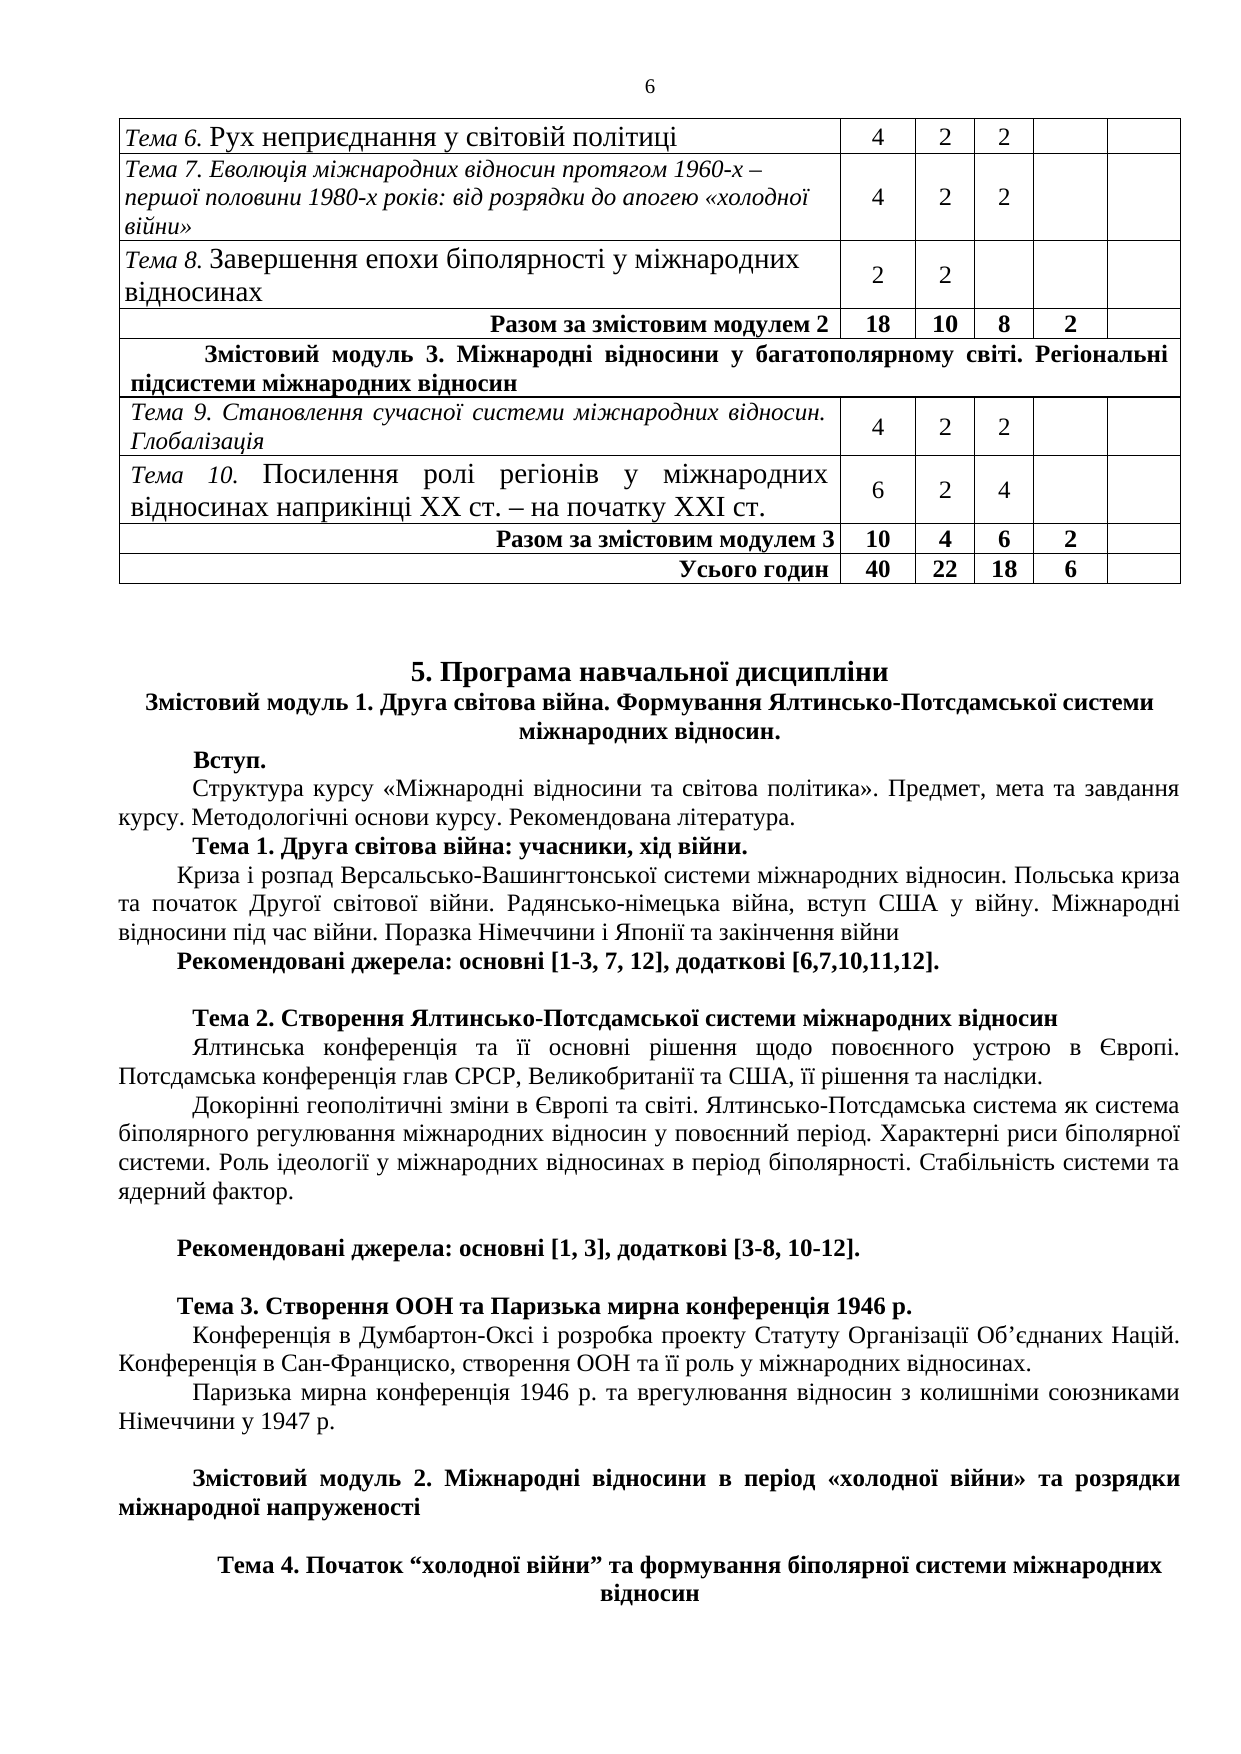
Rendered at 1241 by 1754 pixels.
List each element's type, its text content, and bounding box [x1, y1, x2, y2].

table_cell 2 [916, 456, 974, 523]
table_cell [1108, 309, 1180, 338]
table_cell [1108, 119, 1180, 153]
text Криза і розпад Версальсько-Вашингтонської системи міжнародних відносин. Польська криза та початок Другої світової війни. Радянсько-німецька війна, вступ США у війну. Міжнародні відносини під час війни. Поразка Німеччини і Японії та закінчення війни [118, 860, 1181, 946]
table_cell 18 [975, 554, 1033, 583]
table_cell [1034, 241, 1107, 308]
table_cell 6 [841, 456, 915, 523]
text Структура курсу «Міжнародні відносини та світова політика». Предмет, мета та завдання курсу. Методологічні основи курсу. Рекомендована література. [118, 773, 1181, 831]
table_cell 4 [916, 524, 974, 553]
table_cell [1108, 154, 1180, 240]
table_cell Тема 7. Еволюція міжнародних відносин протягом 1960-х – першої половини 1980-х років: від розрядки до апогею «холодної війни» [120, 154, 840, 240]
table_cell 6 [1034, 554, 1107, 583]
table_cell 22 [916, 554, 974, 583]
table_cell Разом за змістовим модулем 3 [120, 524, 840, 553]
table_cell [1034, 119, 1107, 153]
text Змістовий модуль 1. Друга світова війна. Формування Ялтинсько-Потсдамської системи міжнародних відносин. [118, 687, 1181, 745]
table_cell 18 [841, 309, 915, 338]
text Тема 4. Початок “холодної війни” та формування біполярної системи міжнародних відносин [118, 1550, 1181, 1607]
table_cell Тема 9. Становлення сучасної системи міжнародних відносин. Глобалізація [120, 398, 840, 455]
table_cell Тема 8. Завершення епохи біполярності у міжнародних відносинах [120, 241, 840, 308]
text Змістовий модуль 2. Міжнародні відносини в період «холодної війни» та розрядки міжнародної напруженості [118, 1463, 1181, 1521]
table_cell 4 [975, 456, 1033, 523]
table_cell [1108, 554, 1180, 583]
text Ялтинська конференція та її основні рішення щодо повоєнного устрою в Європі. Потсдамська конференція глав СРСР, Великобританії та США, її рішення та наслідки. [118, 1032, 1181, 1090]
table_cell 2 [916, 398, 974, 455]
table_cell Тема 6. Рух неприєднання у світовій політиці [120, 119, 840, 153]
table_cell [1108, 398, 1180, 455]
text Рекомендовані джерела: основні [1, 3], додаткові [3-8, 10-12]. [118, 1233, 1181, 1262]
table_cell [975, 241, 1033, 308]
text Вступ. [118, 745, 1181, 773]
table_cell Усього годин [120, 554, 840, 583]
text Тема 1. Друга світова війна: учасники, хід війни. [118, 831, 1181, 860]
table_cell 2 [975, 154, 1033, 240]
table_cell Разом за змістовим модулем 2 [120, 309, 840, 338]
table_cell [1108, 456, 1180, 523]
table_cell [1034, 398, 1107, 455]
table_cell 10 [916, 309, 974, 338]
table_cell 2 [1034, 524, 1107, 553]
text Рекомендовані джерела: основні [1-3, 7, 12], додаткові [6,7,10,11,12]. [118, 946, 1181, 975]
table_cell Тема 10. Посилення ролі регіонів у міжнародних відносинах наприкінці ХХ ст. – на початку XXI ст. [120, 456, 840, 523]
table_cell 2 [916, 119, 974, 153]
table_cell 2 [975, 119, 1033, 153]
table_cell 40 [841, 554, 915, 583]
table_cell 10 [841, 524, 915, 553]
text Тема 2. Створення Ялтинсько-Потсдамської системи міжнародних відносин [118, 1003, 1181, 1032]
table_cell 4 [841, 398, 915, 455]
table_cell [1108, 241, 1180, 308]
text 5. Програма навчальної дисципліни [118, 654, 1181, 687]
text Паризька мирна конференція 1946 р. та врегулювання відносин з колишніми союзниками Німеччини у 1947 р. [118, 1377, 1181, 1435]
table_cell [1034, 456, 1107, 523]
table_cell 2 [975, 398, 1033, 455]
table_cell 4 [841, 119, 915, 153]
text Конференція в Думбартон-Оксі і розробка проекту Статуту Організації Об’єднаних Націй. Конференція в Сан-Франциско, створення ООН та її роль у міжнародних відносинах. [118, 1320, 1181, 1377]
table_cell 2 [1034, 309, 1107, 338]
table_cell [1034, 154, 1107, 240]
table_cell 2 [916, 241, 974, 308]
text Докорінні геополітичні зміни в Європі та світі. Ялтинсько-Потсдамська система як система біполярного регулювання міжнародних відносин у повоєнний період. Характерні риси біполярної системи. Роль ідеології у міжнародних відносинах в період біполярності. Стабільність системи та ядерний фактор. [118, 1090, 1181, 1205]
table_cell [1108, 524, 1180, 553]
text Тема 3. Створення ООН та Паризька мирна конференція 1946 р. [118, 1291, 1181, 1320]
table_cell 6 [975, 524, 1033, 553]
table_cell Змістовий модуль 3. Міжнародні відносини у багатополярному світі. Регіональні підсистеми міжнародних відносин [120, 339, 1180, 396]
table_cell 2 [841, 241, 915, 308]
table_cell 4 [841, 154, 915, 240]
table_cell 8 [975, 309, 1033, 338]
table_cell 2 [916, 154, 974, 240]
